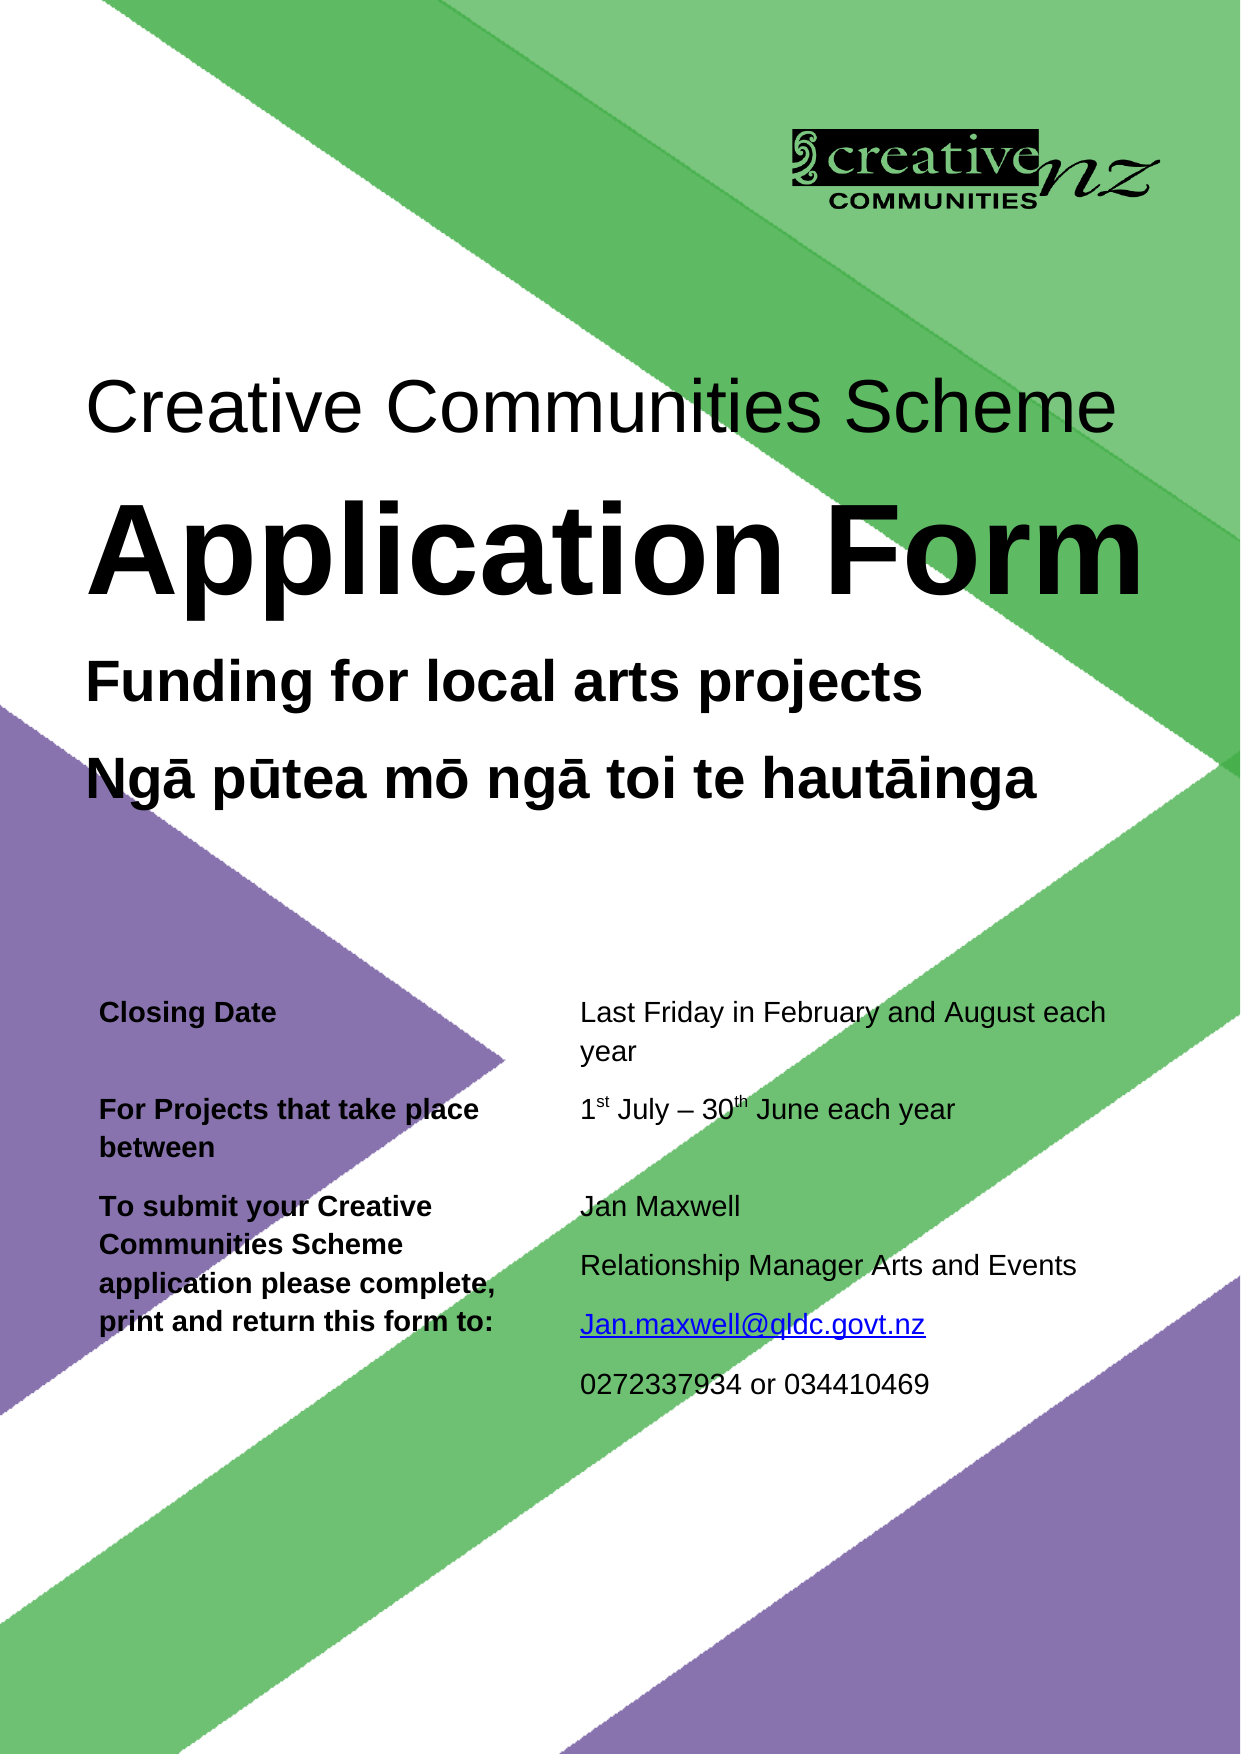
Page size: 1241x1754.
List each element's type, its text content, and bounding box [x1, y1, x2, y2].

table_cell To submit your Creative Communities Scheme application please complete, print and return this form to: [88, 1189, 569, 1425]
table_cell For Projects that take place between [88, 1092, 569, 1188]
picture [0, 0, 1241, 1754]
table_cell Jan Maxwell Relationship Manager Arts and Events Jan.maxwell@qldc.govt.nz 0272337934 or 034410469 [569, 1189, 1180, 1425]
table_header Closing Date [88, 995, 569, 1092]
table_header Creative Communities Scheme [74, 362, 1166, 473]
table_header Last Friday in February and August each year [569, 995, 1180, 1092]
table_cell Funding for local arts projects Ngā pūtea mō ngā toi te hautāinga [74, 646, 1166, 836]
table_cell Application Form [74, 473, 1166, 646]
table_cell 1st July – 30th June each year [569, 1092, 1180, 1188]
